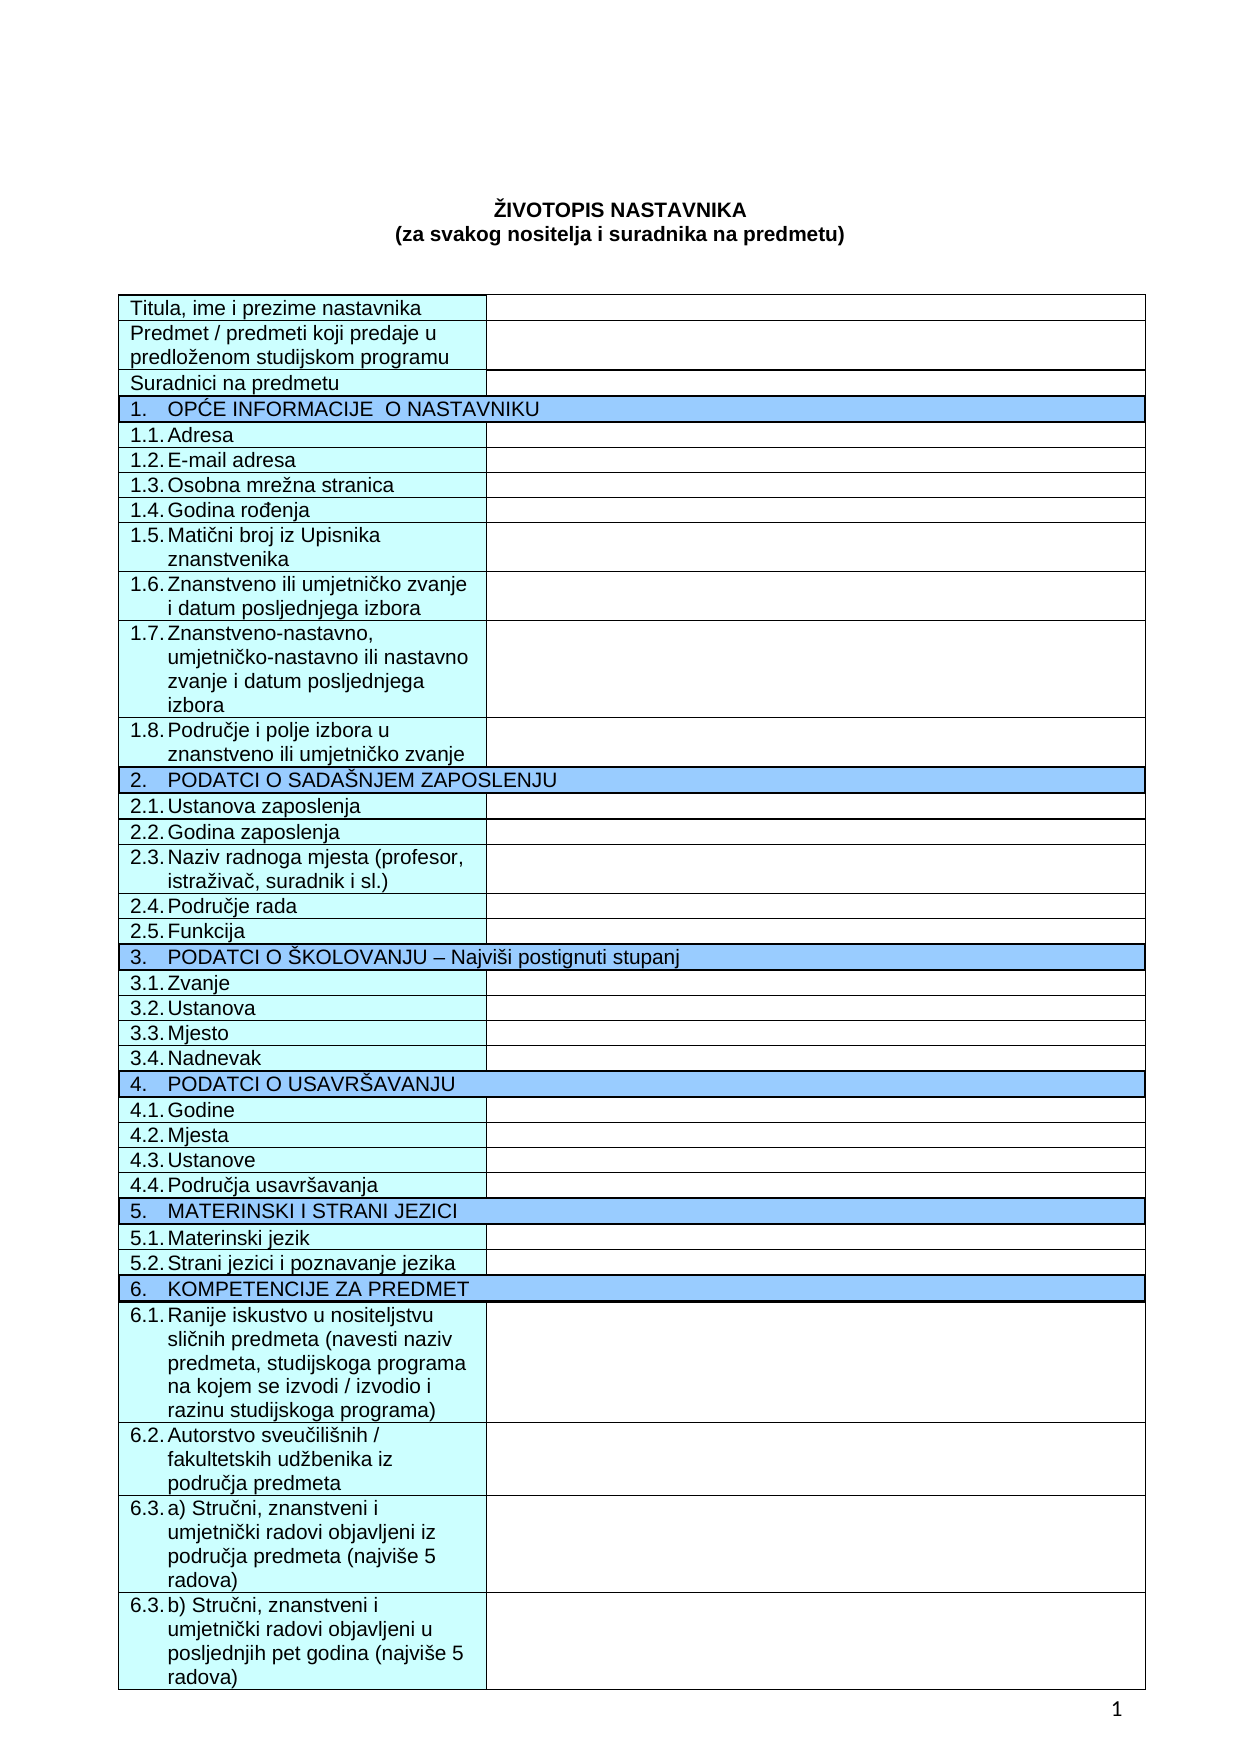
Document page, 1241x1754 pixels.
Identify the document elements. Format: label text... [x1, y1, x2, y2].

table_cell [487, 845, 1145, 893]
table_cell [487, 718, 1145, 766]
table_cell [487, 1593, 1145, 1689]
text ŽIVOTOPIS NASTAVNIKA [118, 198, 1122, 222]
table_cell Područje i polje izbora u znanstveno ili umjetničko zvanje [119, 718, 486, 766]
table_cell [487, 1148, 1145, 1172]
table_cell Godine [119, 1098, 486, 1122]
table_cell [487, 1496, 1145, 1592]
text (za svakog nositelja i suradnika na predmetu) [118, 222, 1122, 246]
table_cell Adresa [119, 423, 486, 447]
table_cell Ustanova zaposlenja [119, 794, 486, 818]
table_cell [487, 996, 1145, 1020]
table_cell Strani jezici i poznavanje jezika [119, 1250, 486, 1274]
table_cell [487, 1123, 1145, 1147]
table_cell [487, 820, 1145, 844]
table_cell Osobna mrežna stranica [119, 473, 486, 497]
table_cell E-mail adresa [119, 448, 486, 472]
table_cell OPĆE INFORMACIJE O NASTAVNIKU [120, 397, 1144, 421]
table_cell Mjesta [119, 1123, 486, 1147]
table_header Titula, ime i prezime nastavnika [119, 296, 486, 320]
table_cell Materinski jezik [119, 1225, 486, 1249]
table_cell Ranije iskustvo u nositeljstvu sličnih predmeta (navesti naziv predmeta, studijskoga programa na kojem se izvodi / izvodio i razinu studijskoga programa) [119, 1303, 486, 1422]
table_cell b) Stručni, znanstveni i umjetnički radovi objavljeni u posljednjih pet godina (najviše 5 radova) [119, 1593, 486, 1689]
table_cell a) Stručni, znanstveni i umjetnički radovi objavljeni iz područja predmeta (najviše 5 radova) [119, 1496, 486, 1592]
table_cell Predmet / predmeti koji predaje u predloženom studijskom programu [119, 321, 486, 369]
table_cell Godina rođenja [119, 498, 486, 522]
table_cell Matični broj iz Upisnika znanstvenika [119, 523, 486, 571]
table_cell MATERINSKI I STRANI JEZICI [120, 1199, 1144, 1223]
table_cell Znanstveno-nastavno, umjetničko-nastavno ili nastavno zvanje i datum posljednjega izbora [119, 621, 486, 717]
table_cell [487, 919, 1145, 943]
table_cell [487, 1423, 1145, 1495]
table_cell Znanstveno ili umjetničko zvanje i datum posljednjega izbora [119, 572, 486, 620]
table_cell Ustanova [119, 996, 486, 1020]
table_header [487, 295, 1145, 320]
table_cell [487, 1021, 1145, 1045]
table_cell [487, 423, 1145, 447]
table_cell [487, 321, 1145, 369]
table_cell Područja usavršavanja [119, 1173, 486, 1197]
table_cell PODATCI O ŠKOLOVANJU – Najviši postignuti stupanj [120, 945, 1144, 969]
table_cell Zvanje [119, 971, 486, 995]
table_cell [487, 894, 1145, 918]
table_cell [487, 1225, 1145, 1249]
table_cell [487, 1303, 1145, 1422]
table_cell Ustanove [119, 1148, 486, 1172]
table_cell [487, 794, 1145, 818]
table_cell [487, 371, 1145, 395]
table_cell KOMPETENCIJE ZA PREDMET [120, 1276, 1144, 1300]
table_cell PODATCI O USAVRŠAVANJU [120, 1072, 1144, 1096]
table_cell Funkcija [119, 919, 486, 943]
table_cell [487, 572, 1145, 620]
table_cell Područje rada [119, 894, 486, 918]
table_cell [487, 1250, 1145, 1274]
table_cell [487, 473, 1145, 497]
table_cell Godina zaposlenja [119, 820, 486, 844]
table_cell [487, 1098, 1145, 1122]
table_cell Mjesto [119, 1021, 486, 1045]
table_cell PODATCI O SADAŠNJEM ZAPOSLENJU [120, 768, 1144, 792]
table_cell [487, 498, 1145, 522]
table_cell Autorstvo sveučilišnih / fakultetskih udžbenika iz područja predmeta [119, 1423, 486, 1495]
table_cell [487, 971, 1145, 995]
table_cell [487, 621, 1145, 717]
table_cell Suradnici na predmetu [119, 370, 486, 395]
table_cell [487, 448, 1145, 472]
table_cell [487, 1046, 1145, 1070]
table_cell [487, 1173, 1145, 1197]
table_cell Naziv radnoga mjesta (profesor, istraživač, suradnik i sl.) [119, 845, 486, 893]
table_cell [487, 523, 1145, 571]
table_cell Nadnevak [119, 1046, 486, 1070]
